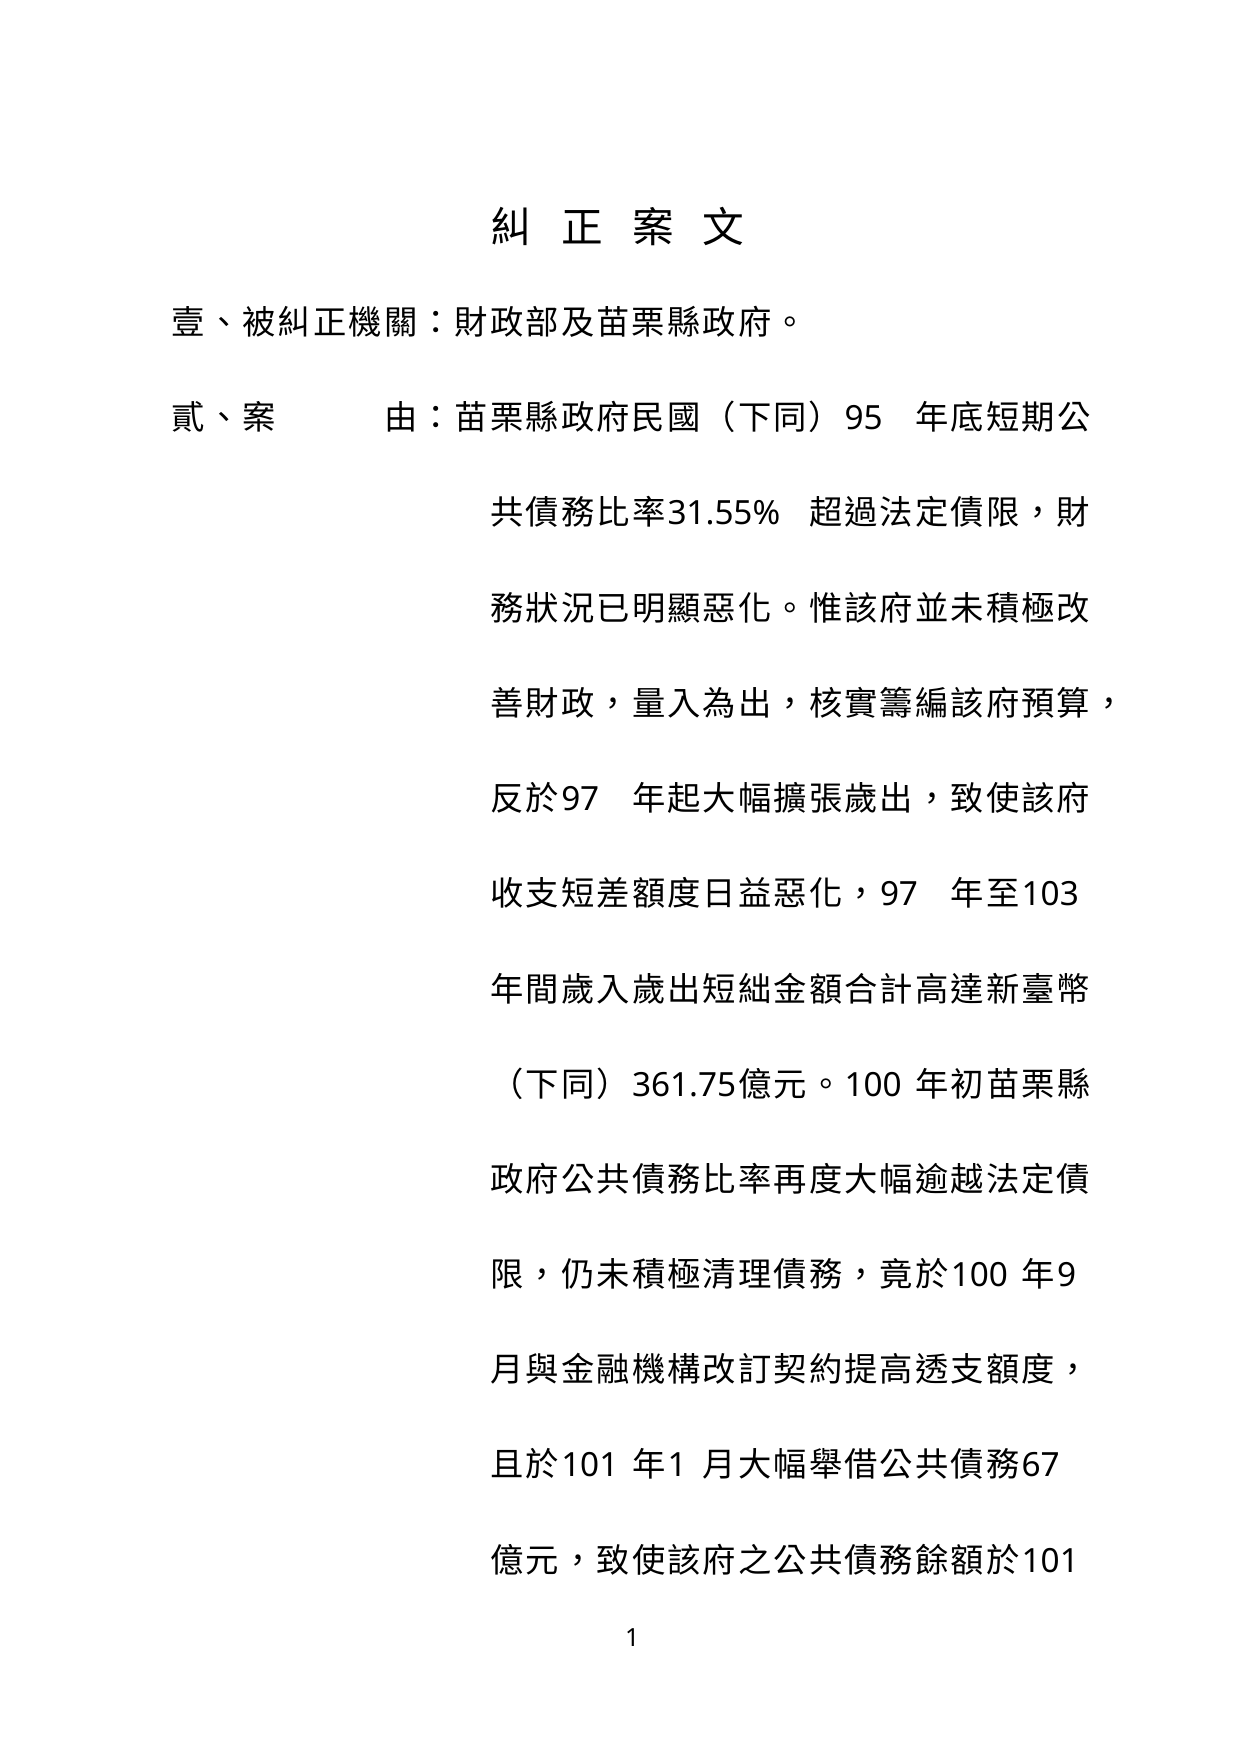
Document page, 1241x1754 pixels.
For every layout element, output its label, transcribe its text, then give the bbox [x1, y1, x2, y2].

subtitle 被糾正機關：財政部及苗栗縣政府。 [171, 272, 1092, 368]
text 糾正案文 [171, 177, 1092, 272]
